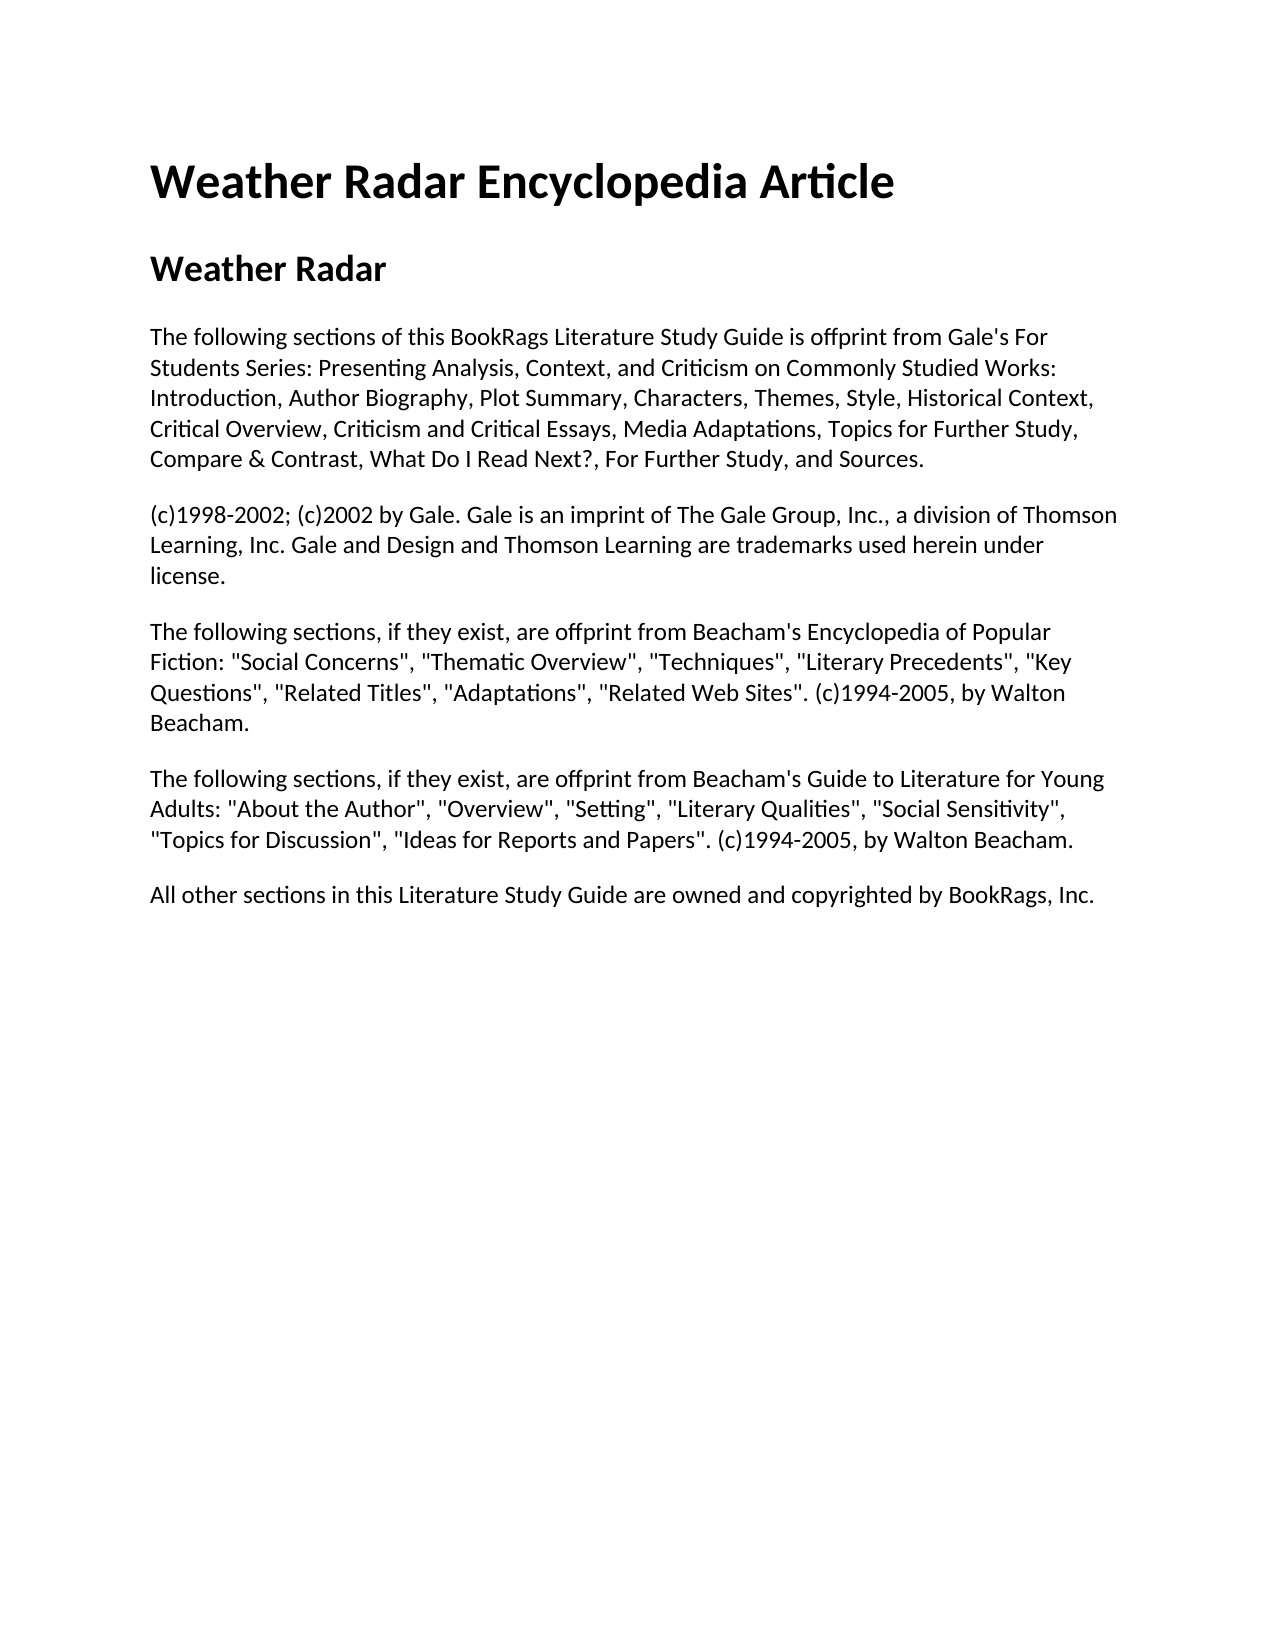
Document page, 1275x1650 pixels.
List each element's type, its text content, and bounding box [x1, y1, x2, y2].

text Weather Radar Encyclopedia Article [150, 150, 1125, 211]
text The following sections of this BookRags Literature Study Guide is offprint from Gale's For Students Series: Presenting Analysis, Context, and Criticism on Commonly Studied Works: Introduction, Author Biography, Plot Summary, Characters, Themes, Style, Historical Context, Critical Overview, Criticism and Critical Essays, Media Adaptations, Topics for Further Study, Compare & Contrast, What Do I Read Next?, For Further Study, and Sources. [150, 322, 1125, 474]
text Weather Radar [150, 244, 1125, 290]
text All other sections in this Literature Study Guide are owned and copyrighted by BookRags, Inc. [150, 879, 1125, 910]
text The following sections, if they exist, are offprint from Beacham's Encyclopedia of Popular Fiction: "Social Concerns", "Thematic Overview", "Techniques", "Literary Precedents", "Key Questions", "Related Titles", "Adaptations", "Related Web Sites". (c)1994-2005, by Walton Beacham. [150, 616, 1125, 738]
text (c)1998-2002; (c)2002 by Gale. Gale is an imprint of The Gale Group, Inc., a division of Thomson Learning, Inc. Gale and Design and Thomson Learning are trademarks used herein under license. [150, 499, 1125, 591]
text The following sections, if they exist, are offprint from Beacham's Guide to Literature for Young Adults: "About the Author", "Overview", "Setting", "Literary Qualities", "Social Sensitivity", "Topics for Discussion", "Ideas for Reports and Papers". (c)1994-2005, by Walton Beacham. [150, 763, 1125, 854]
